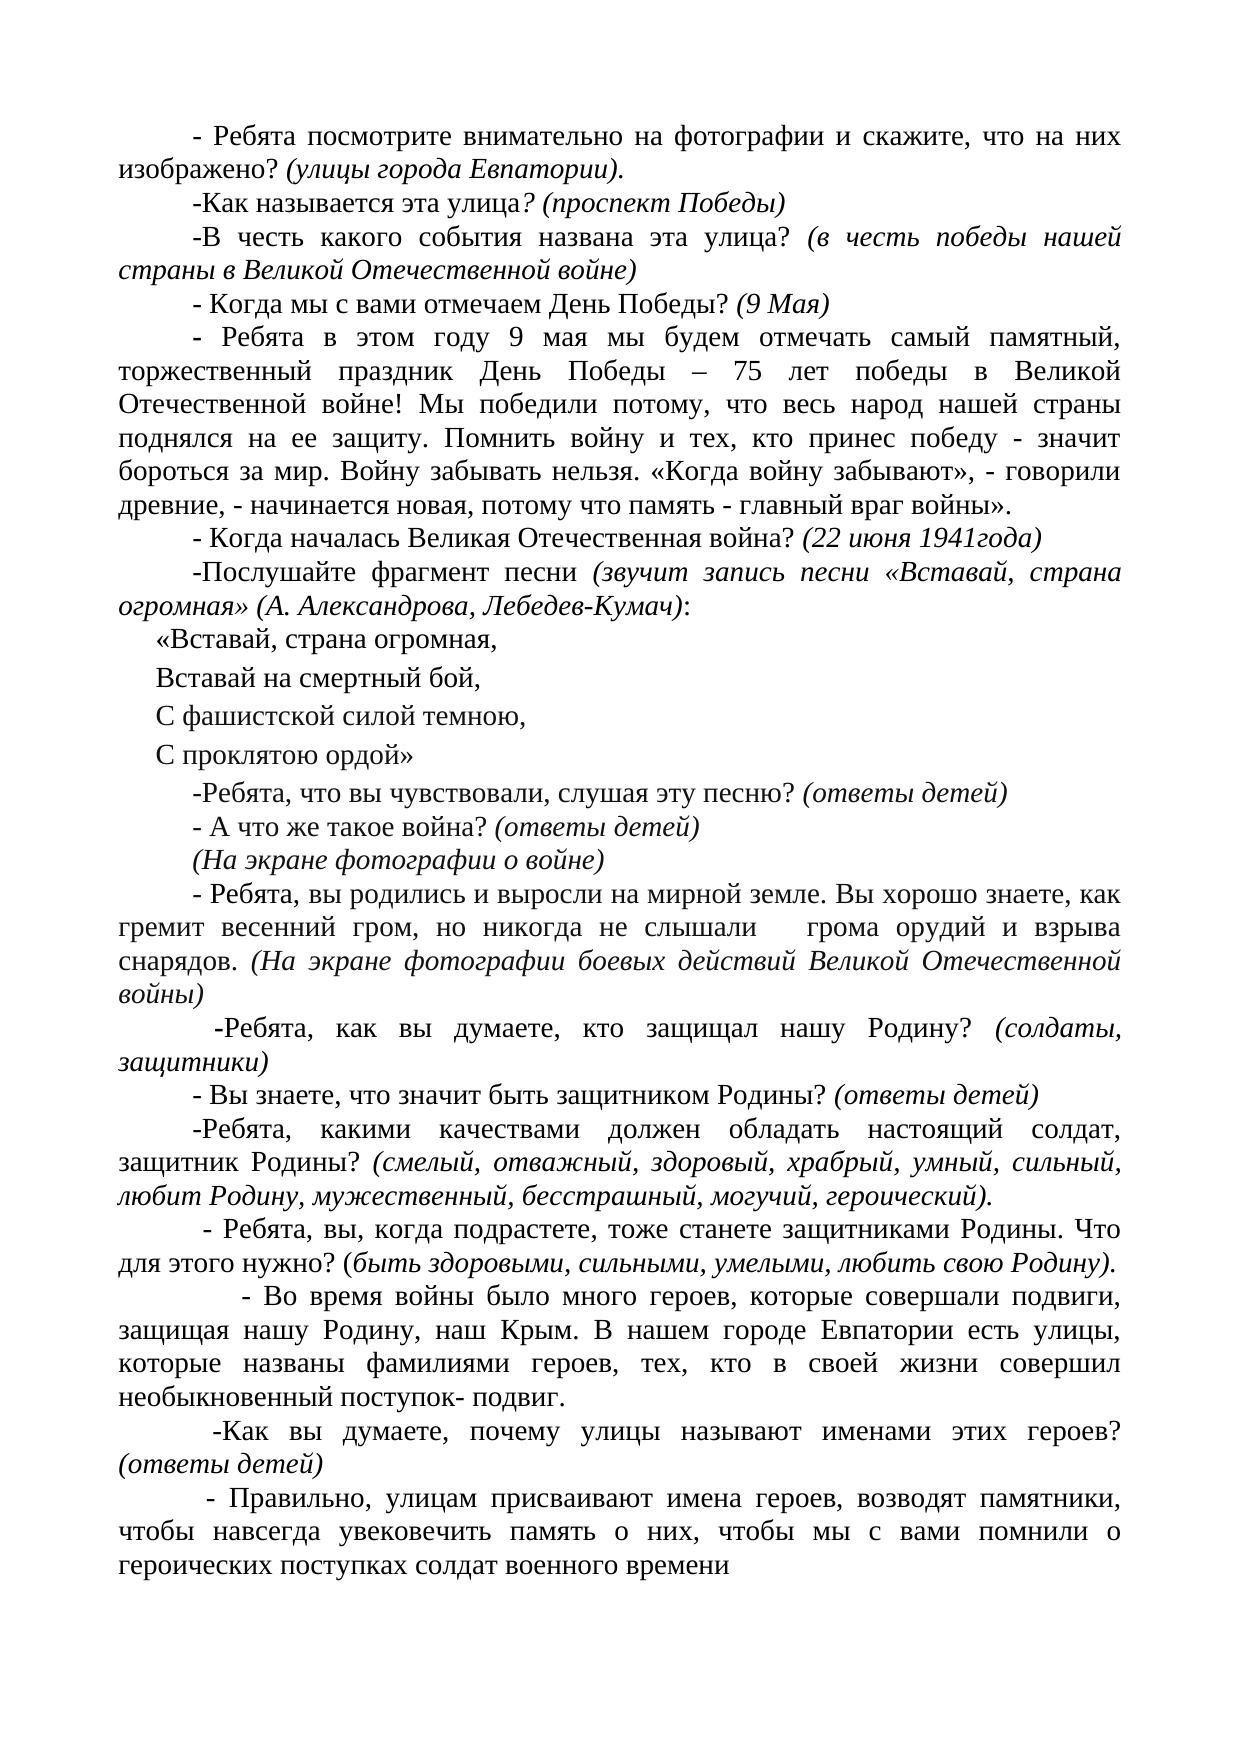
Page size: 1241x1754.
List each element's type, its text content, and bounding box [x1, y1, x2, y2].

text -Ребята, какими качествами должен обладать настоящий солдат, защитник Родины? (смелый, отважный, здоровый, храбрый, умный, сильный, любит Родину, мужественный, бесстрашный, могучий, героический). [118, 1111, 1122, 1211]
text - Ребята, вы, когда подрастете, тоже станете защитниками Родины. Что для этого нужно? (быть здоровыми, сильными, умелыми, любить свою Родину). [118, 1211, 1122, 1278]
text - Ребята в этом году 9 мая мы будем отмечать самый памятный, торжественный праздник День Победы – 75 лет победы в Великой Отечественной войне! Мы победили потому, что весь народ нашей страны поднялся на ее защиту. Помнить войну и тех, кто принес победу - значит бороться за мир. Войну забывать нельзя. «Когда войну забывают», - говорили древние, - начинается новая, потому что память - главный враг войны». [118, 319, 1122, 521]
text -Как называется эта улица? (проспект Победы) [118, 185, 1122, 219]
text -В честь какого события названа эта улица? (в честь победы нашей страны в Великой Отечественной войне) [118, 219, 1122, 286]
text -Ребята, что вы чувствовали, слушая эту песню? (ответы детей) [118, 775, 1122, 809]
text -Ребята, как вы думаете, кто защищал нашу Родину? (солдаты, защитники) [118, 1010, 1122, 1077]
text С фашистской силой темною, [118, 698, 1122, 732]
text -Послушайте фрагмент песни (звучит запись песни «Вставай, страна огромная» (А. Александрова, Лебедев-Кумач): [118, 554, 1122, 621]
text - Ребята посмотрите внимательно на фотографии и скажите, что на них изображено? (улицы города Евпатории). [118, 118, 1122, 185]
text - Когда началась Великая Отечественная война? (22 июня 1941года) [118, 521, 1122, 554]
text - Ребята, вы родились и выросли на мирной земле. Вы хорошо знаете, как гремит весенний гром, но никогда не слышали грома орудий и взрыва снарядов. (На экране фотографии боевых действий Великой Отечественной войны) [118, 876, 1122, 1010]
text - А что же такое война? (ответы детей) [118, 809, 1122, 842]
text - Вы знаете, что значит быть защитником Родины? (ответы детей) [118, 1077, 1122, 1111]
text - Правильно, улицам присваивают имена героев, возводят памятники, чтобы навсегда увековечить память о них, чтобы мы с вами помнили о героических поступках солдат военного времени [118, 1480, 1122, 1580]
text Вставай на смертный бой, [118, 660, 1122, 693]
text -Как вы думаете, почему улицы называют именами этих героев? (ответы детей) [118, 1413, 1122, 1480]
text (На экране фотографии о войне) [118, 842, 1122, 876]
text - Когда мы с вами отмечаем День Победы? (9 Мая) [118, 286, 1122, 319]
text - Во время войны было много героев, которые совершали подвиги, защищая нашу Родину, наш Крым. В нашем городе Евпатории есть улицы, которые названы фамилиями героев, тех, кто в своей жизни совершил необыкновенный поступок- подвиг. [118, 1278, 1122, 1413]
text «Вставай, страна огромная, [118, 621, 1122, 655]
text С проклятою ордой» [118, 737, 1122, 770]
